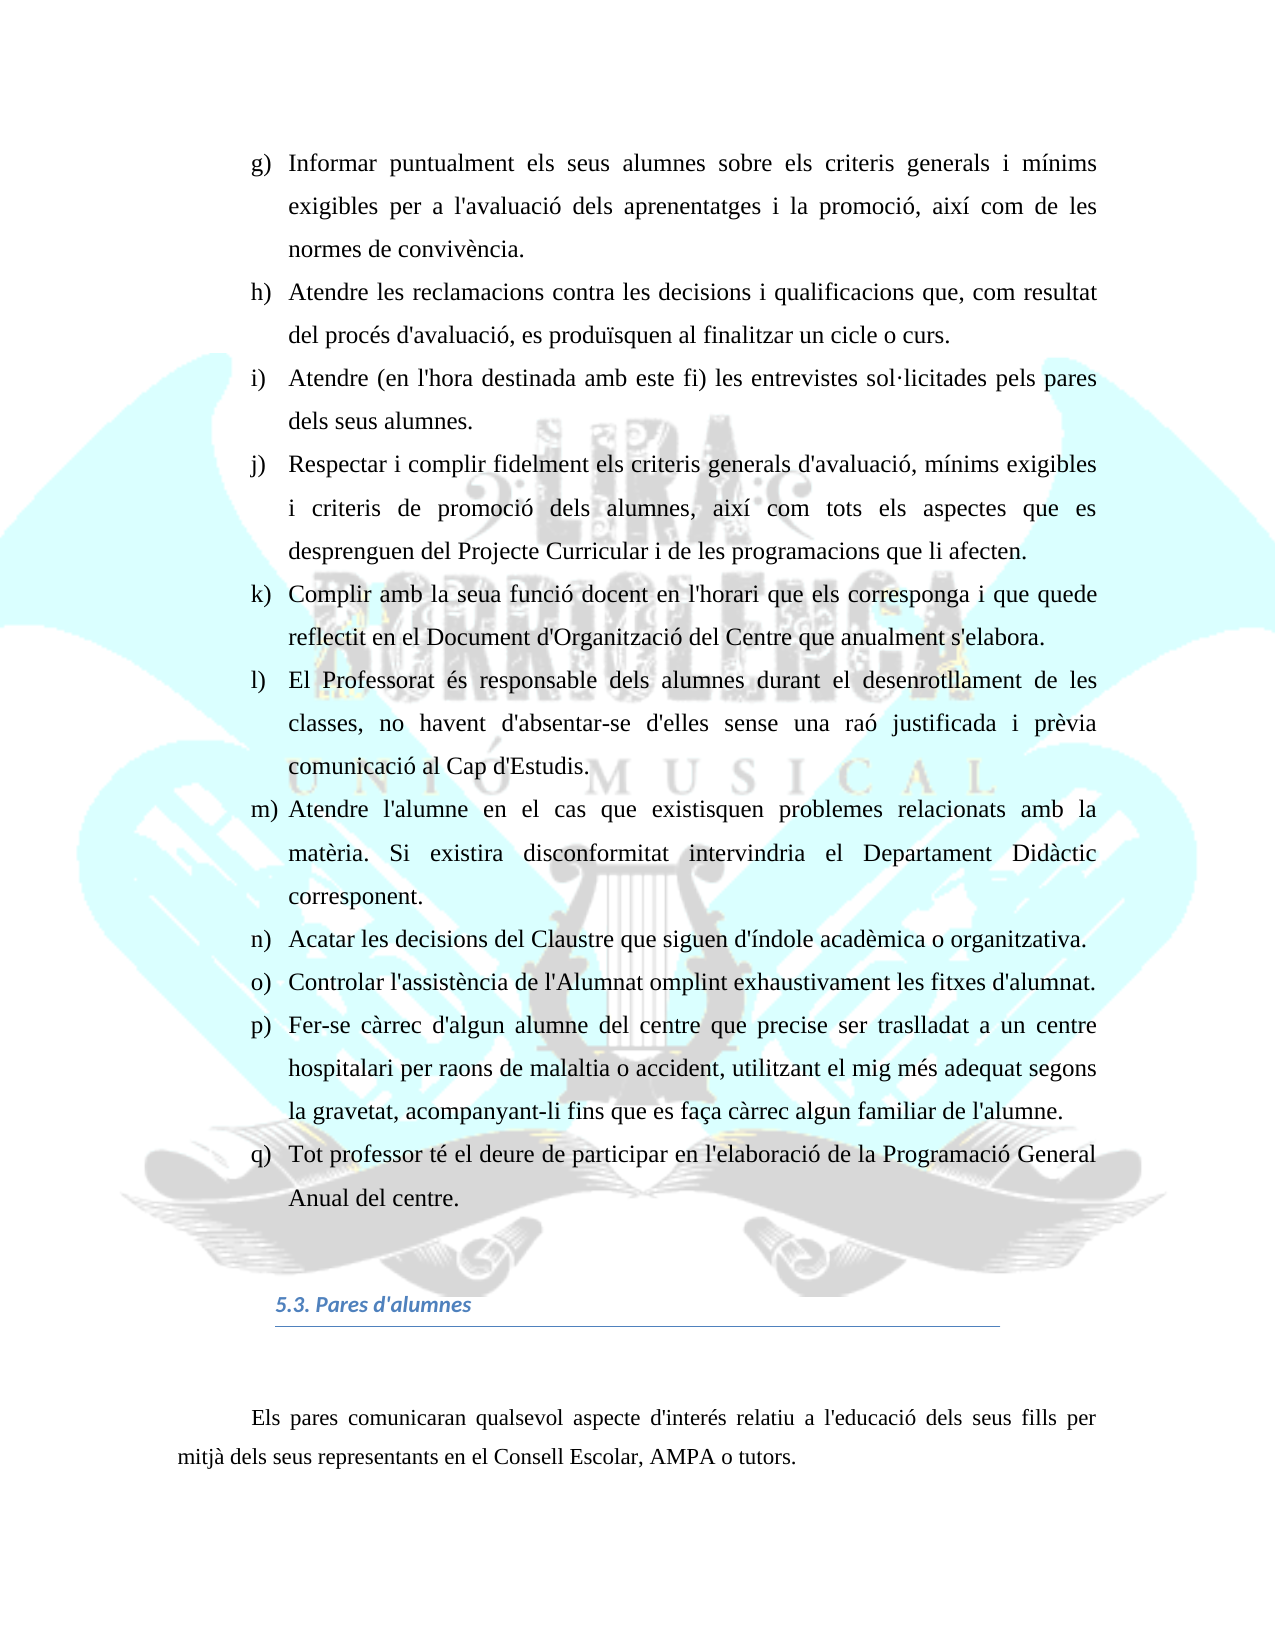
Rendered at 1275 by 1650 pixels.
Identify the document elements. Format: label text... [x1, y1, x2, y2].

text Els pares comunicaran qualsevol aspecte d'interés relatiu a l'educació dels seus fills per mitjà dels seus representants en el Consell Escolar, AMPA o tutors. [177, 1403, 1098, 1469]
list Atendre l'alumne en el cas que existisquen problemes relacionats amb la matèria. Si existira disconformitat intervindria el Departament Didàctic corresponent. [251, 794, 1098, 909]
list Complir amb la seua funció docent en l'horari que els corresponga i que quede reflectit en el Document d'Organització del Centre que anualment s'elabora. [251, 579, 1098, 651]
list Fer-se càrrec d'algun alumne del centre que precise ser traslladat a un centre hospitalari per raons de malaltia o accident, utilitzant el mig més adequat segons la gravetat, acompanyant-li fins que es faça càrrec algun familiar de l'alumne. [251, 1010, 1098, 1125]
list Respectar i complir fidelment els criteris generals d'avaluació, mínims exigibles i criteris de promoció dels alumnes, així com tots els aspectes que es desprenguen del Projecte Curricular i de les programacions que li afecten. [251, 449, 1098, 564]
list Controlar l'assistència de l'Alumnat omplint exhaustivament les fitxes d'alumnat. [251, 967, 1098, 996]
list Informar puntualment els seus alumnes sobre els criteris generals i mínims exigibles per a l'avaluació dels aprenentatges i la promoció, així com de les normes de convivència. [251, 148, 1098, 263]
text 5.3. Pares d'alumnes [275, 1290, 1000, 1326]
list Atendre les reclamacions contra les decisions i qualificacions que, com resultat del procés d'avaluació, es produïsquen al finalitzar un cicle o curs. [251, 277, 1098, 349]
list Atendre (en l'hora destinada amb este fi) les entrevistes sol·licitades pels pares dels seus alumnes. [251, 363, 1098, 435]
list El Professorat és responsable dels alumnes durant el desenrotllament de les classes, no havent d'absentar-se d'elles sense una raó justificada i prèvia comunicació al Cap d'Estudis. [251, 665, 1098, 780]
list Acatar les decisions del Claustre que siguen d'índole acadèmica o organitzativa. [251, 924, 1098, 953]
list Tot professor té el deure de participar en l'elaboració de la Programació General Anual del centre. [251, 1139, 1098, 1211]
